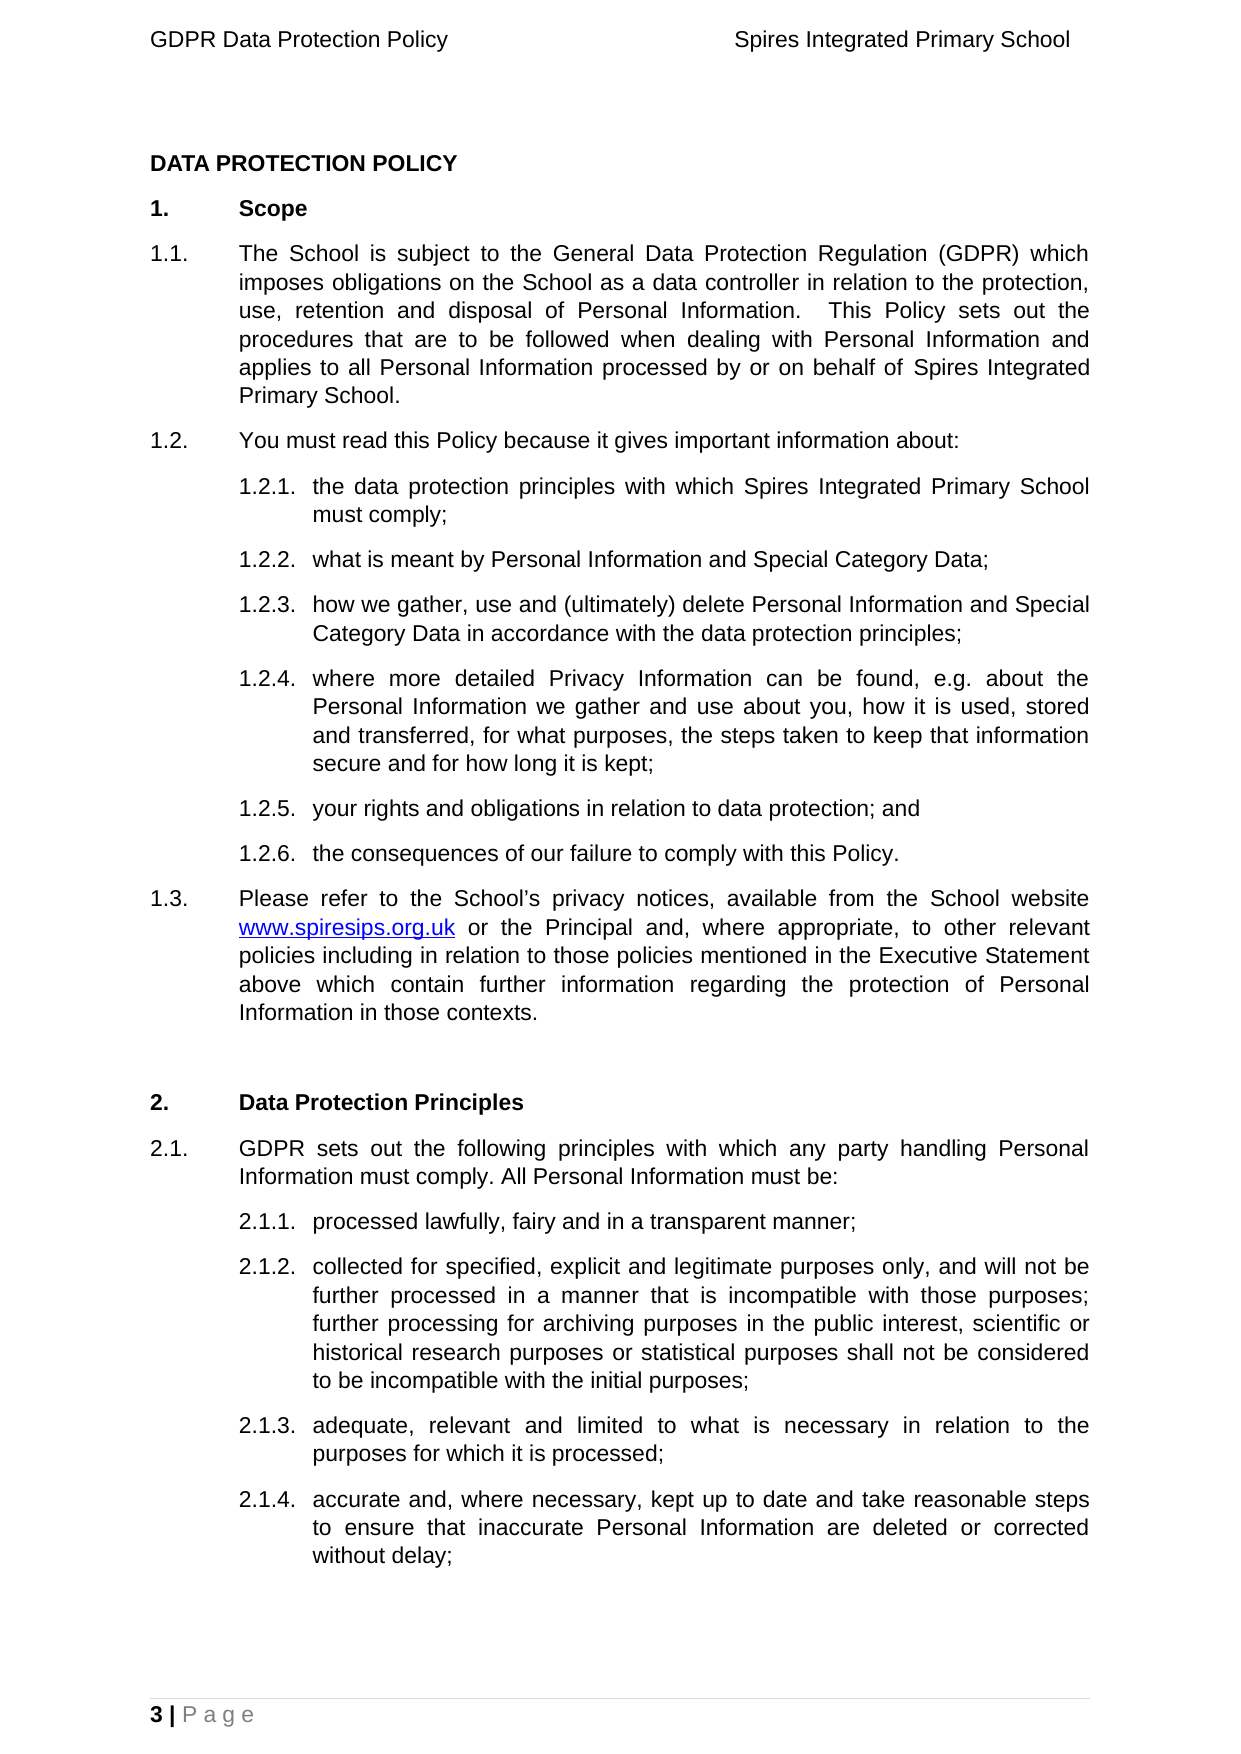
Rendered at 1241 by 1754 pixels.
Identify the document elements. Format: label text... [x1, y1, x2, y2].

list processed lawfully, fairy and in a transparent manner; [239, 1208, 1090, 1234]
list The School is subject to the General Data Protection Regulation (GDPR) which imposes obligations on the School as a data controller in relation to the protection, use, retention and disposal of Personal Information. This Policy sets out the procedures that are to be followed when dealing with Personal Information and applies to all Personal Information processed by or on behalf of Spires Integrated Primary School. [150, 240, 1090, 409]
subtitle DATA PROTECTION POLICY [150, 150, 1090, 176]
list where more detailed Privacy Information can be found, e.g. about the Personal Information we gather and use about you, how it is used, stored and transferred, for what purposes, the steps taken to keep that information secure and for how long it is kept; [239, 665, 1090, 776]
list You must read this Policy because it gives important information about: [150, 427, 1090, 454]
list accurate and, where necessary, kept up to date and take reasonable steps to ensure that inaccurate Personal Information are deleted or corrected without delay; [239, 1486, 1090, 1569]
subtitle Scope [150, 195, 1090, 221]
subtitle Data Protection Principles [150, 1089, 1090, 1116]
list what is meant by Personal Information and Special Category Data; [239, 546, 1090, 572]
list collected for specified, explicit and legitimate purposes only, and will not be further processed in a manner that is incompatible with those purposes; further processing for archiving purposes in the public interest, scientific or historical research purposes or statistical purposes shall not be considered to be incompatible with the initial purposes; [239, 1253, 1090, 1393]
list Please refer to the School’s privacy notices, available from the School website www.spiresips.org.uk or the Principal and, where appropriate, to other relevant policies including in relation to those policies mentioned in the Executive Statement above which contain further information regarding the protection of Personal Information in those contexts. [150, 885, 1090, 1026]
list GDPR sets out the following principles with which any party handling Personal Information must comply. All Personal Information must be: [150, 1134, 1090, 1189]
list how we gather, use and (ultimately) delete Personal Information and Special Category Data in accordance with the data protection principles; [239, 591, 1090, 646]
list your rights and obligations in relation to data protection; and [239, 795, 1090, 822]
list adequate, relevant and limited to what is necessary in relation to the purposes for which it is processed; [239, 1412, 1090, 1467]
list the consequences of our failure to comply with this Policy. [239, 840, 1090, 867]
list the data protection principles with which Spires Integrated Primary School must comply; [239, 473, 1090, 527]
